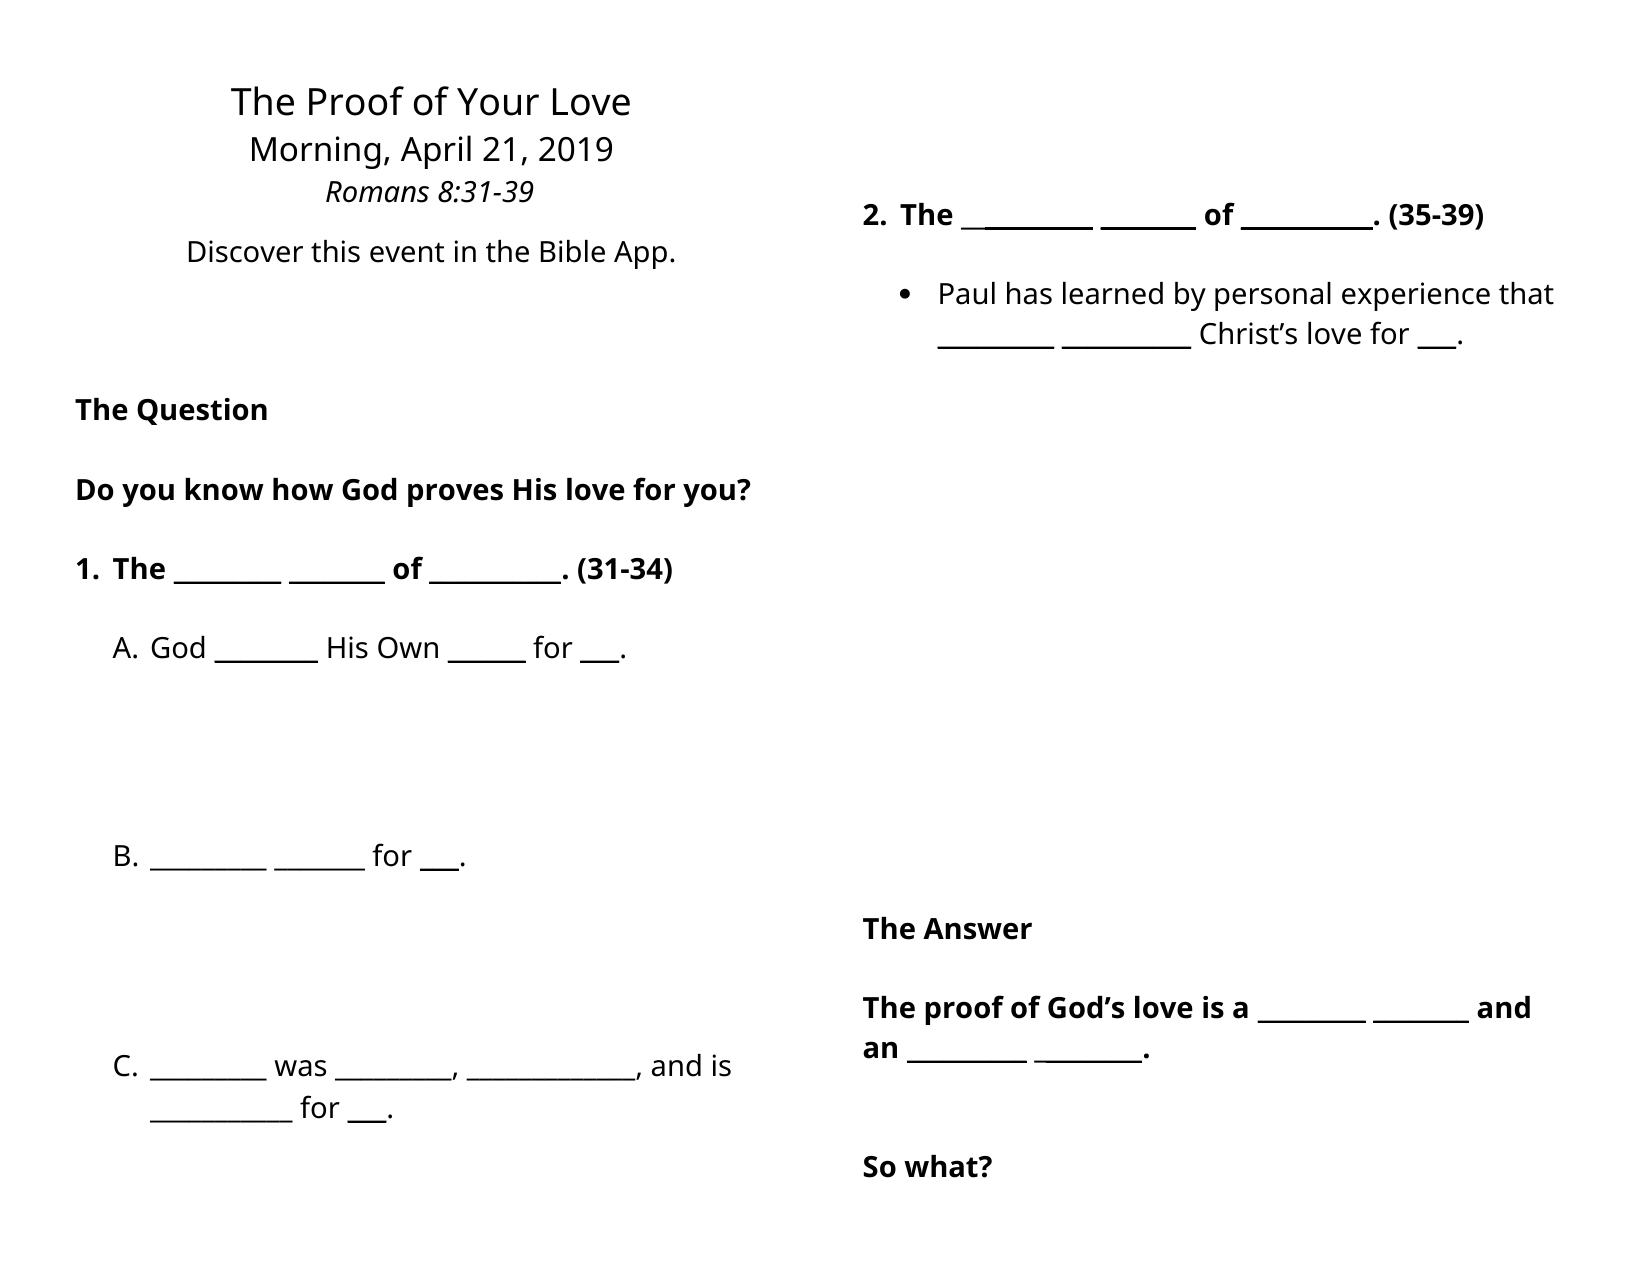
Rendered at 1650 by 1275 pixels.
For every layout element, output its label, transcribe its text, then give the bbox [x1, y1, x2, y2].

list God ________ His Own ______ for ___. [112, 628, 787, 667]
text The Answer [862, 908, 1575, 948]
text The Question [75, 390, 787, 429]
list _________ _______ for ___. [112, 835, 787, 875]
list _________ was _________, _____________, and is ___________ for ___. [112, 1045, 787, 1127]
text Morning, April 21, 2019 [75, 126, 787, 171]
text Discover this event in the Bible App. [75, 231, 787, 271]
text So what? [862, 1147, 1575, 1186]
list The _________ ________ of ___________. (31-34) [75, 548, 787, 588]
list The ___________ ________ of ___________. (35-39) [862, 194, 1575, 234]
text The Proof of Your Love [75, 75, 787, 126]
text The proof of God’s love is a _________ ________ and an __________ _________. [862, 988, 1575, 1067]
list Paul has learned by personal experience that _________ __________ Christ’s love for ___. [900, 273, 1575, 353]
text Romans 8:31-39 [75, 171, 787, 211]
text Do you know how God proves His love for you? [75, 469, 787, 509]
